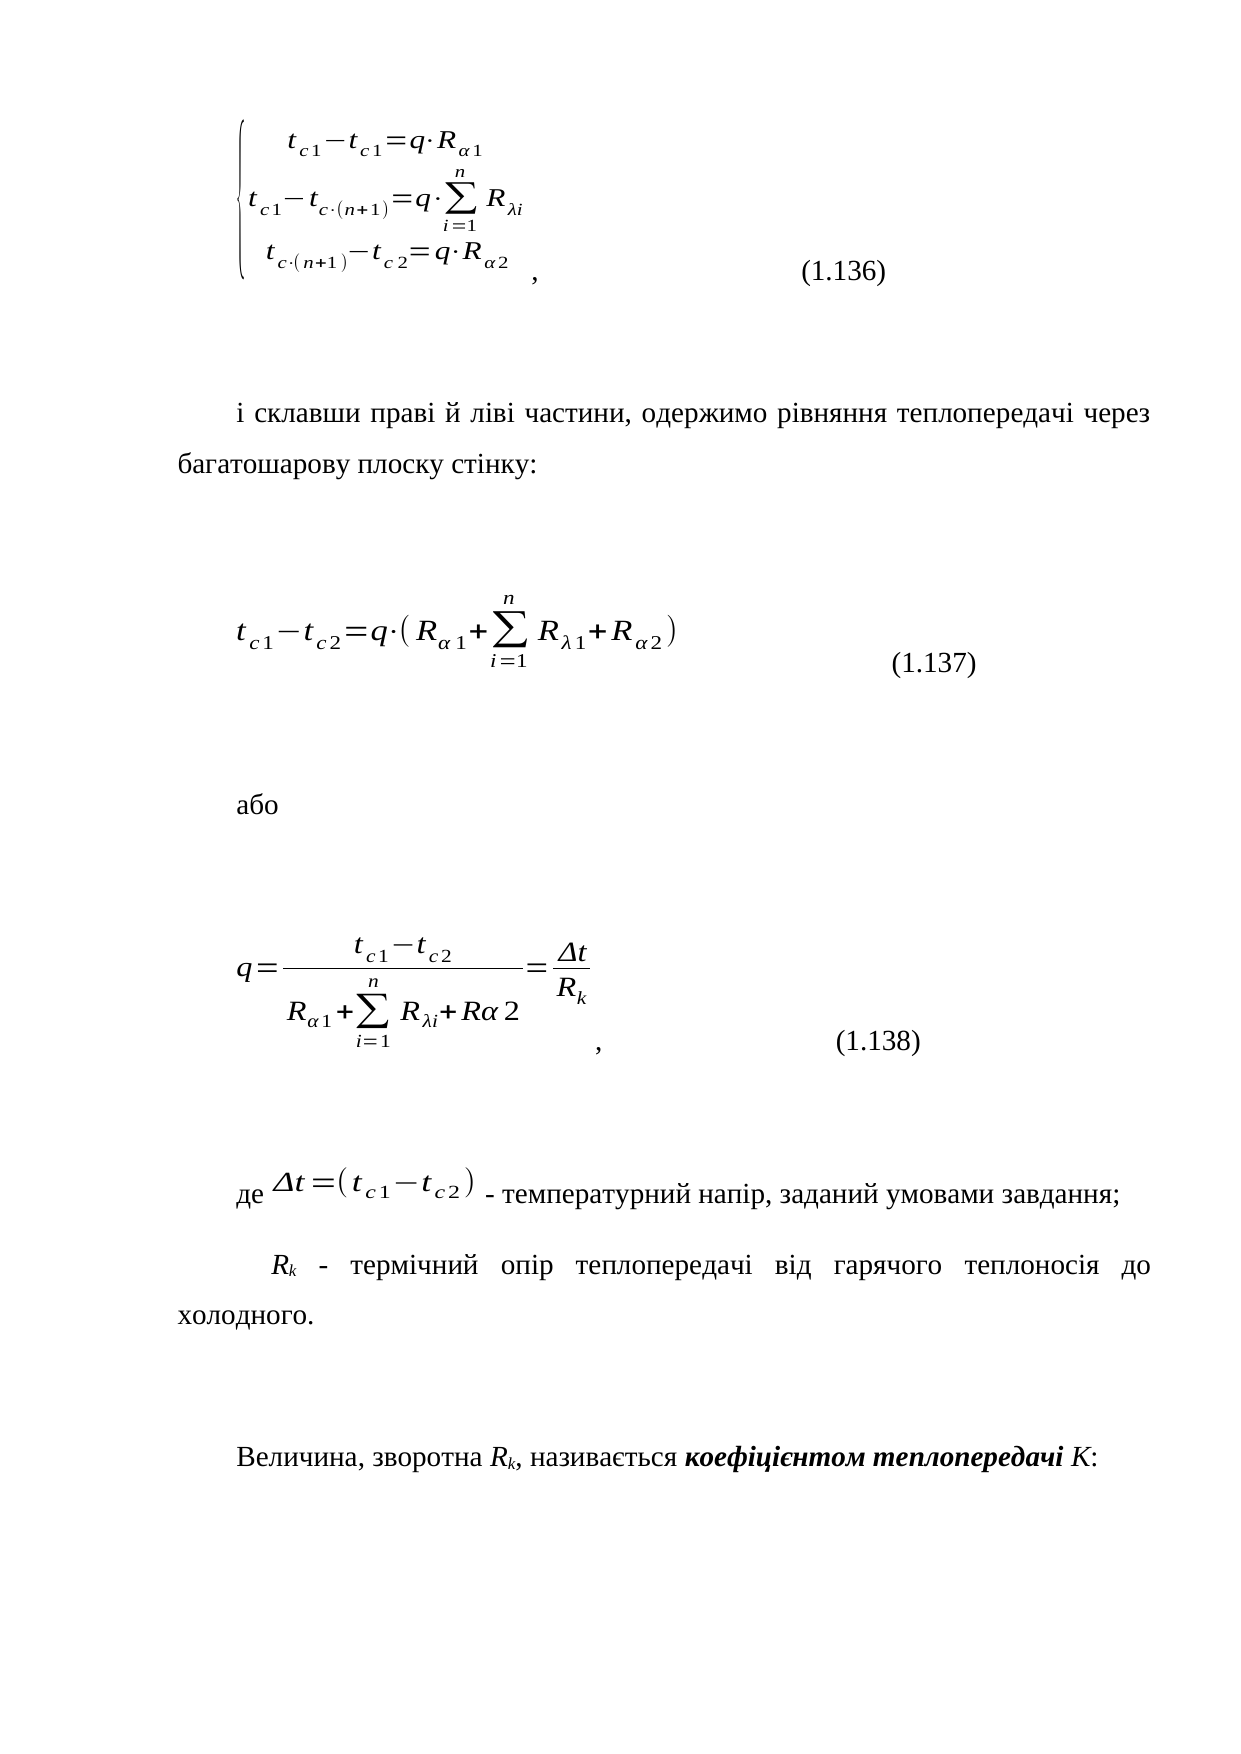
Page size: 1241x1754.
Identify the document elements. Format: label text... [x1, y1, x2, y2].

text , (1.136) [177, 118, 1152, 287]
text де - температурний напір, заданий умовами завдання; [177, 1166, 1152, 1209]
text і склавши праві й ліві частини, одержимо рівняння теплопередачі через багатошарову плоску стінку: [177, 396, 1152, 479]
text (1.137) [177, 588, 1152, 678]
text або [177, 787, 1152, 821]
text Rk - термічний опір теплопередачі від гарячого теплоносія до холодного. [177, 1247, 1152, 1331]
text Величина, зворотна Rk, називається коефіцієнтом теплопередачі К: [177, 1439, 1152, 1473]
text , (1.138) [177, 929, 1152, 1057]
